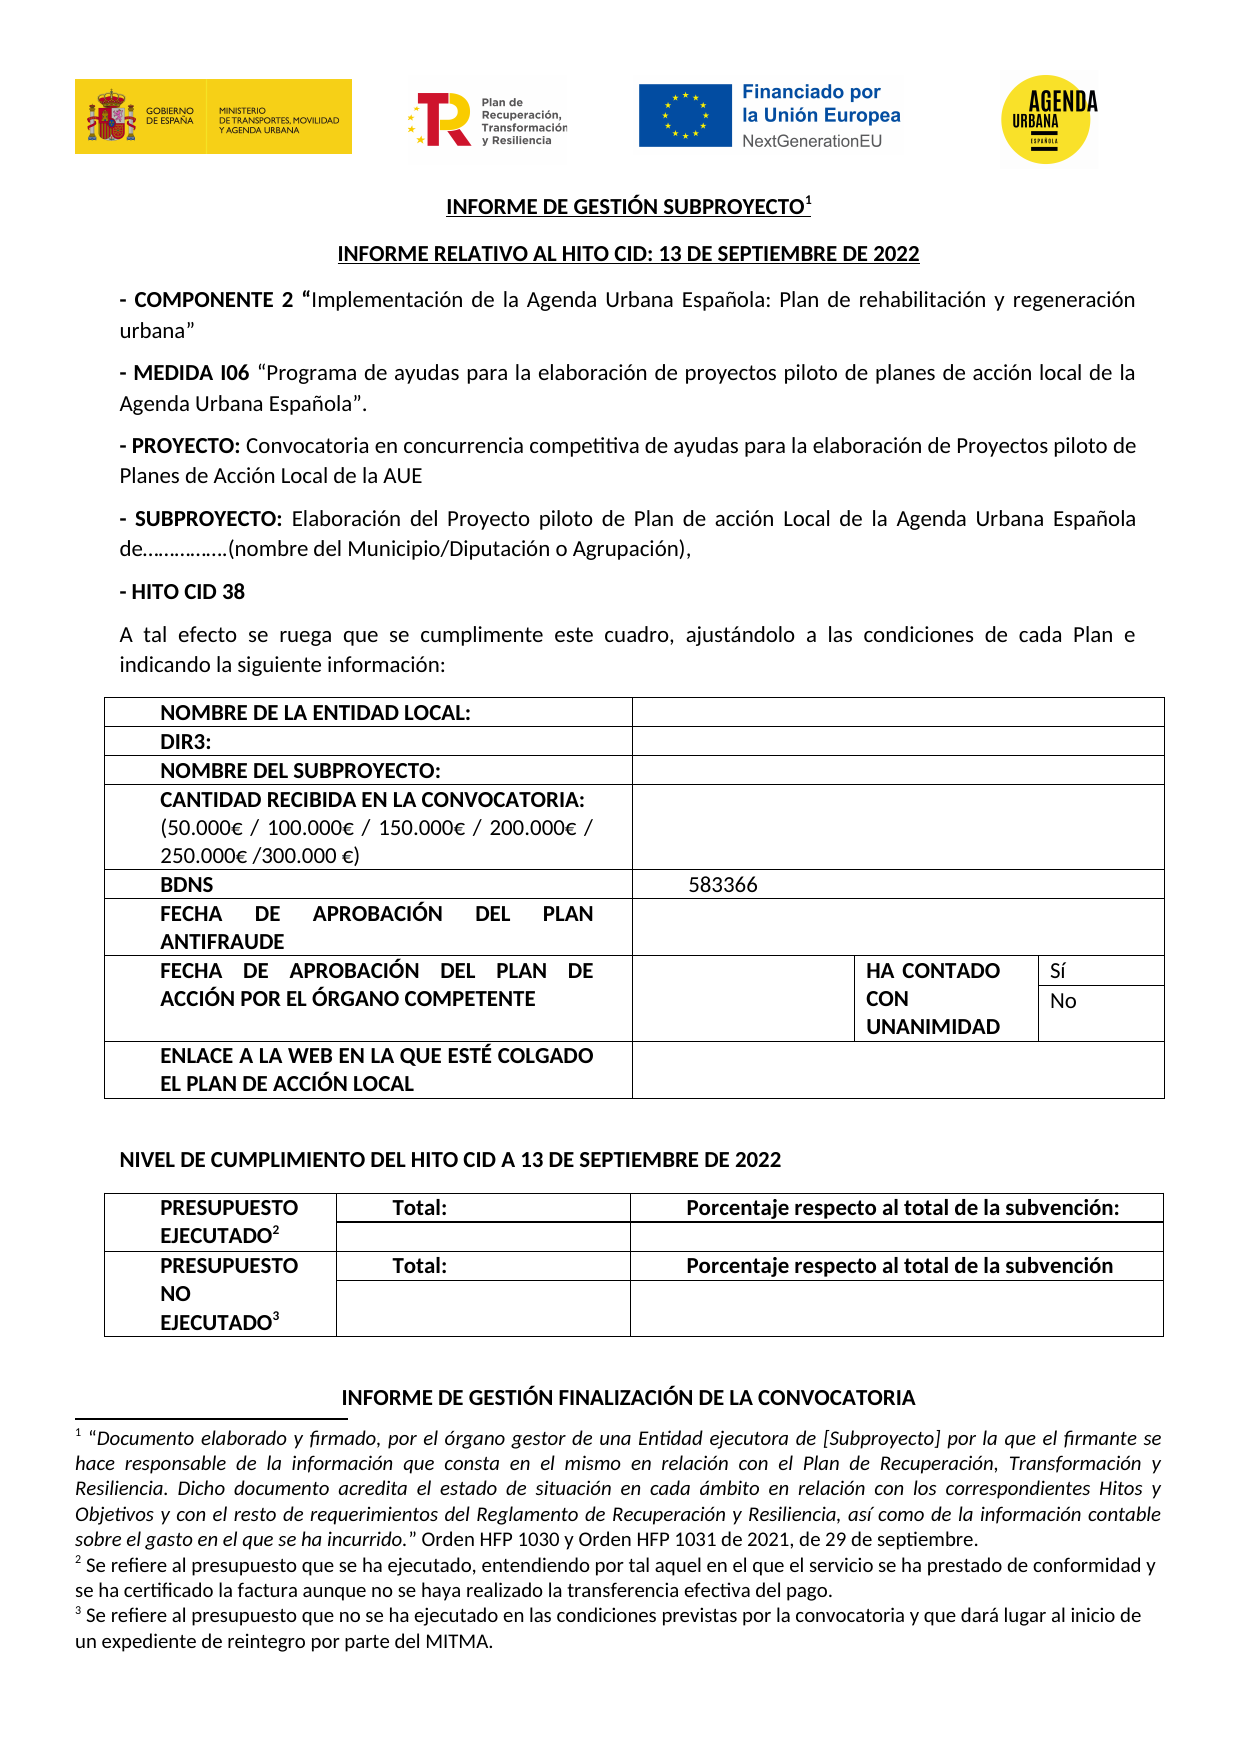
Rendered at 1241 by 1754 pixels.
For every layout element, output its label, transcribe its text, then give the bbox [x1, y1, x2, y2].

table_header NOMBRE DE LA ENTIDAD LOCAL: [105, 698, 632, 726]
table_cell FECHA DE APROBACIÓN DEL PLAN DE ACCIÓN POR EL ÓRGANO COMPETENTE [105, 956, 632, 1041]
text INFORME DE GESTIÓN SUBPROYECTO [119, 192, 1138, 220]
picture [75, 79, 352, 154]
table_header PRESUPUESTO EJECUTADO [105, 1194, 336, 1251]
picture [1000, 70, 1099, 169]
text - SUBPROYECTO: Elaboración del Proyecto piloto de Plan de acción Local de la Agenda Urbana Española de…………….(nombre del Municipio/Diputación o Agrupación), [119, 504, 1138, 562]
table_cell [631, 1281, 1163, 1336]
table_cell [633, 756, 1164, 784]
table_cell FECHA DE APROBACIÓN DEL PLAN ANTIFRAUDE [105, 899, 632, 955]
table_cell HA CONTADO CON UNANIMIDAD [855, 956, 1038, 1041]
text INFORME DE GESTIÓN FINALIZACIÓN DE LA CONVOCATORIA [119, 1383, 1138, 1412]
table_header Porcentaje respecto al total de la subvención: [631, 1194, 1163, 1221]
table_cell BDNS [105, 870, 632, 898]
table_cell Porcentaje respecto al total de la subvención [631, 1252, 1163, 1279]
table_cell No [1039, 986, 1164, 1041]
table_cell 583366 [633, 870, 1164, 898]
table_cell Sí [1039, 956, 1164, 985]
text - COMPONENTE 2 “Implementación de la Agenda Urbana Española: Plan de rehabilitación y regeneración urbana” [119, 286, 1138, 344]
text INFORME RELATIVO AL HITO CID: 13 DE SEPTIEMBRE DE 2022 [119, 239, 1138, 267]
table_cell CANTIDAD RECIBIDA EN LA CONVOCATORIA: (50.000€ / 100.000€ / 150.000€ / 200.000€ / 250.000€ /300.000 €) [105, 785, 632, 869]
table_cell [337, 1223, 630, 1251]
table_cell [633, 956, 854, 1041]
table_cell [633, 785, 1164, 869]
table_cell [633, 1042, 1164, 1098]
table_header [633, 698, 1164, 726]
picture [407, 75, 568, 165]
table_cell [633, 727, 1164, 755]
table_cell NOMBRE DEL SUBPROYECTO: [105, 756, 632, 784]
text NIVEL DE CUMPLIMIENTO DEL HITO CID A 13 DE SEPTIEMBRE DE 2022 [119, 1146, 1138, 1173]
table_cell [633, 899, 1164, 955]
table_cell PRESUPUESTO NO EJECUTADO [105, 1252, 336, 1336]
text - PROYECTO: Convocatoria en concurrencia competitiva de ayudas para la elaboración de Proyectos piloto de Planes de Acción Local de la AUE [119, 431, 1138, 489]
table_cell Total: [337, 1252, 630, 1279]
table_cell [631, 1223, 1163, 1251]
table_cell ENLACE A LA WEB EN LA QUE ESTÉ COLGADO EL PLAN DE ACCIÓN LOCAL [105, 1042, 632, 1098]
table_cell [337, 1281, 630, 1336]
table_header Total: [337, 1194, 630, 1221]
text A tal efecto se ruega que se cumplimente este cuadro, ajustándolo a las condiciones de cada Plan e indicando la siguiente información: [119, 620, 1138, 678]
text - MEDIDA I06 “Programa de ayudas para la elaboración de proyectos piloto de planes de acción local de la Agenda Urbana Española”. [119, 358, 1138, 417]
text - HITO CID 38 [119, 577, 1138, 605]
picture [632, 75, 905, 155]
table_cell DIR3: [105, 727, 632, 755]
